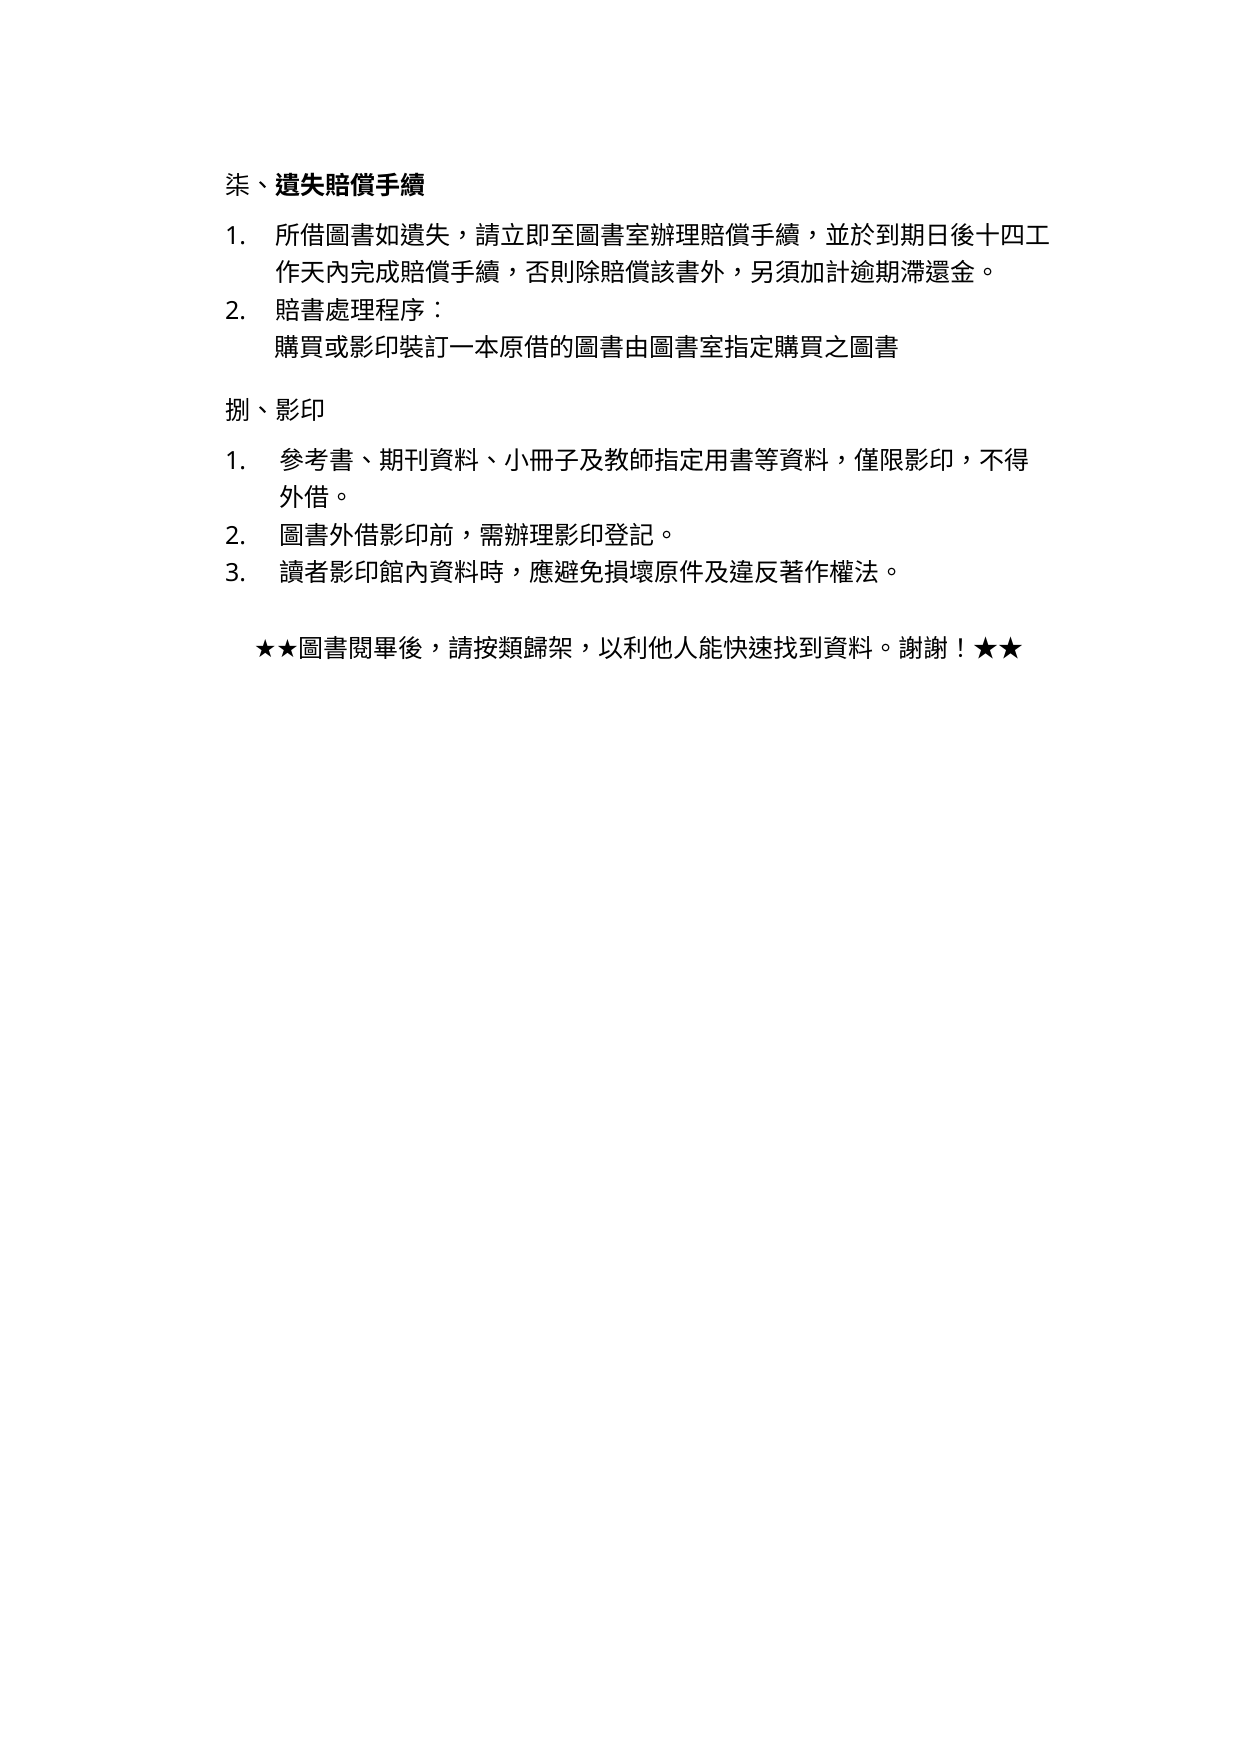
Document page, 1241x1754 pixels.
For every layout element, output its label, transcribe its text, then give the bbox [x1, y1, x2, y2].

list 讀者影印館內資料時，應避免損壞原件及違反著作權法。 [225, 552, 1053, 589]
list 圖書外借影印前，需辦理影印登記。 [225, 514, 1053, 552]
text 柒、遺失賠償手續 [225, 164, 1053, 202]
text 購買或影印裝訂一本原借的圖書由圖書室指定購買之圖書 [224, 327, 1053, 364]
list 所借圖書如遺失，請立即至圖書室辦理賠償手續，並於到期日後十四工作天內完成賠償手續，否則除賠償該書外，另須加計逾期滯還金。 [225, 214, 1053, 289]
list 賠書處理程序︰ [225, 289, 1053, 327]
list 參考書、期刊資料、小冊子及教師指定用書等資料，僅限影印，不得外借。 [225, 439, 1053, 514]
text 捌、影印 [225, 389, 1053, 427]
text ★★圖書閱畢後，請按類歸架，以利他人能快速找到資料。謝謝！★★ [225, 627, 1053, 664]
